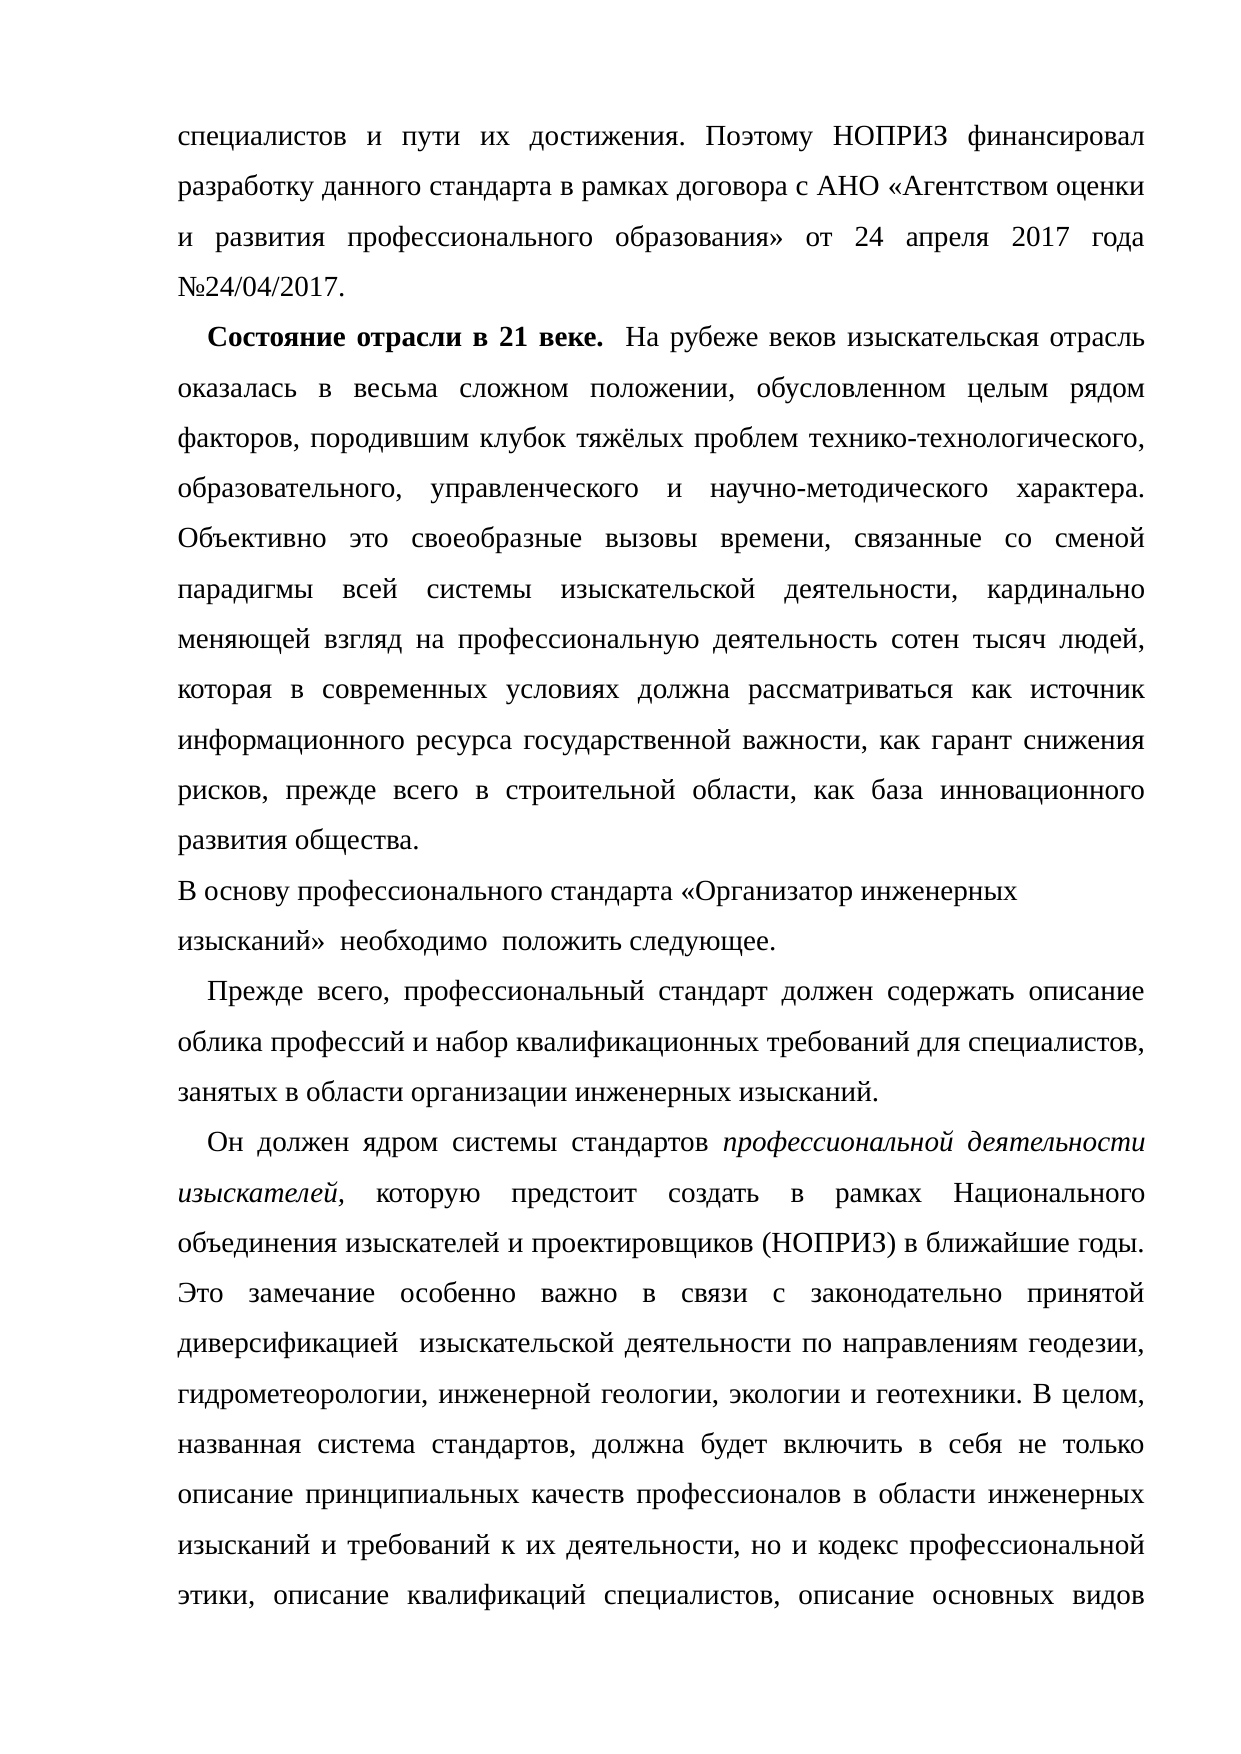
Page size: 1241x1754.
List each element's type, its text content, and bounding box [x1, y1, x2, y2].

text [177, 118, 1146, 303]
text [177, 1124, 1146, 1611]
text В основу профессионального стандарта «Организатор инженерных изысканий» необходимо положить следующее. [177, 873, 1152, 957]
text Прежде всего, профессиональный стандарт должен содержать описание облика профессий и набор квалификационных требований для специалистов, занятых в области организации инженерных изысканий. [177, 973, 1146, 1108]
text Состояние отрасли в 21 веке. На рубеже веков изыскательская отрасль оказалась в весьма сложном положении, обусловленном целым рядом факторов, породившим клубок тяжёлых проблем технико-технологического, образовательного, управленческого и научно-методического характера. Объективно это своеобразные вызовы времени, связанные со сменой парадигмы всей системы изыскательской деятельности, кардинально меняющей взгляд на профессиональную деятельность сотен тысяч людей, которая в современных условиях должна рассматриваться как источник информационного ресурса государственной важности, как гарант снижения рисков, прежде всего в строительной области, как база инновационного развития общества. [177, 319, 1146, 856]
